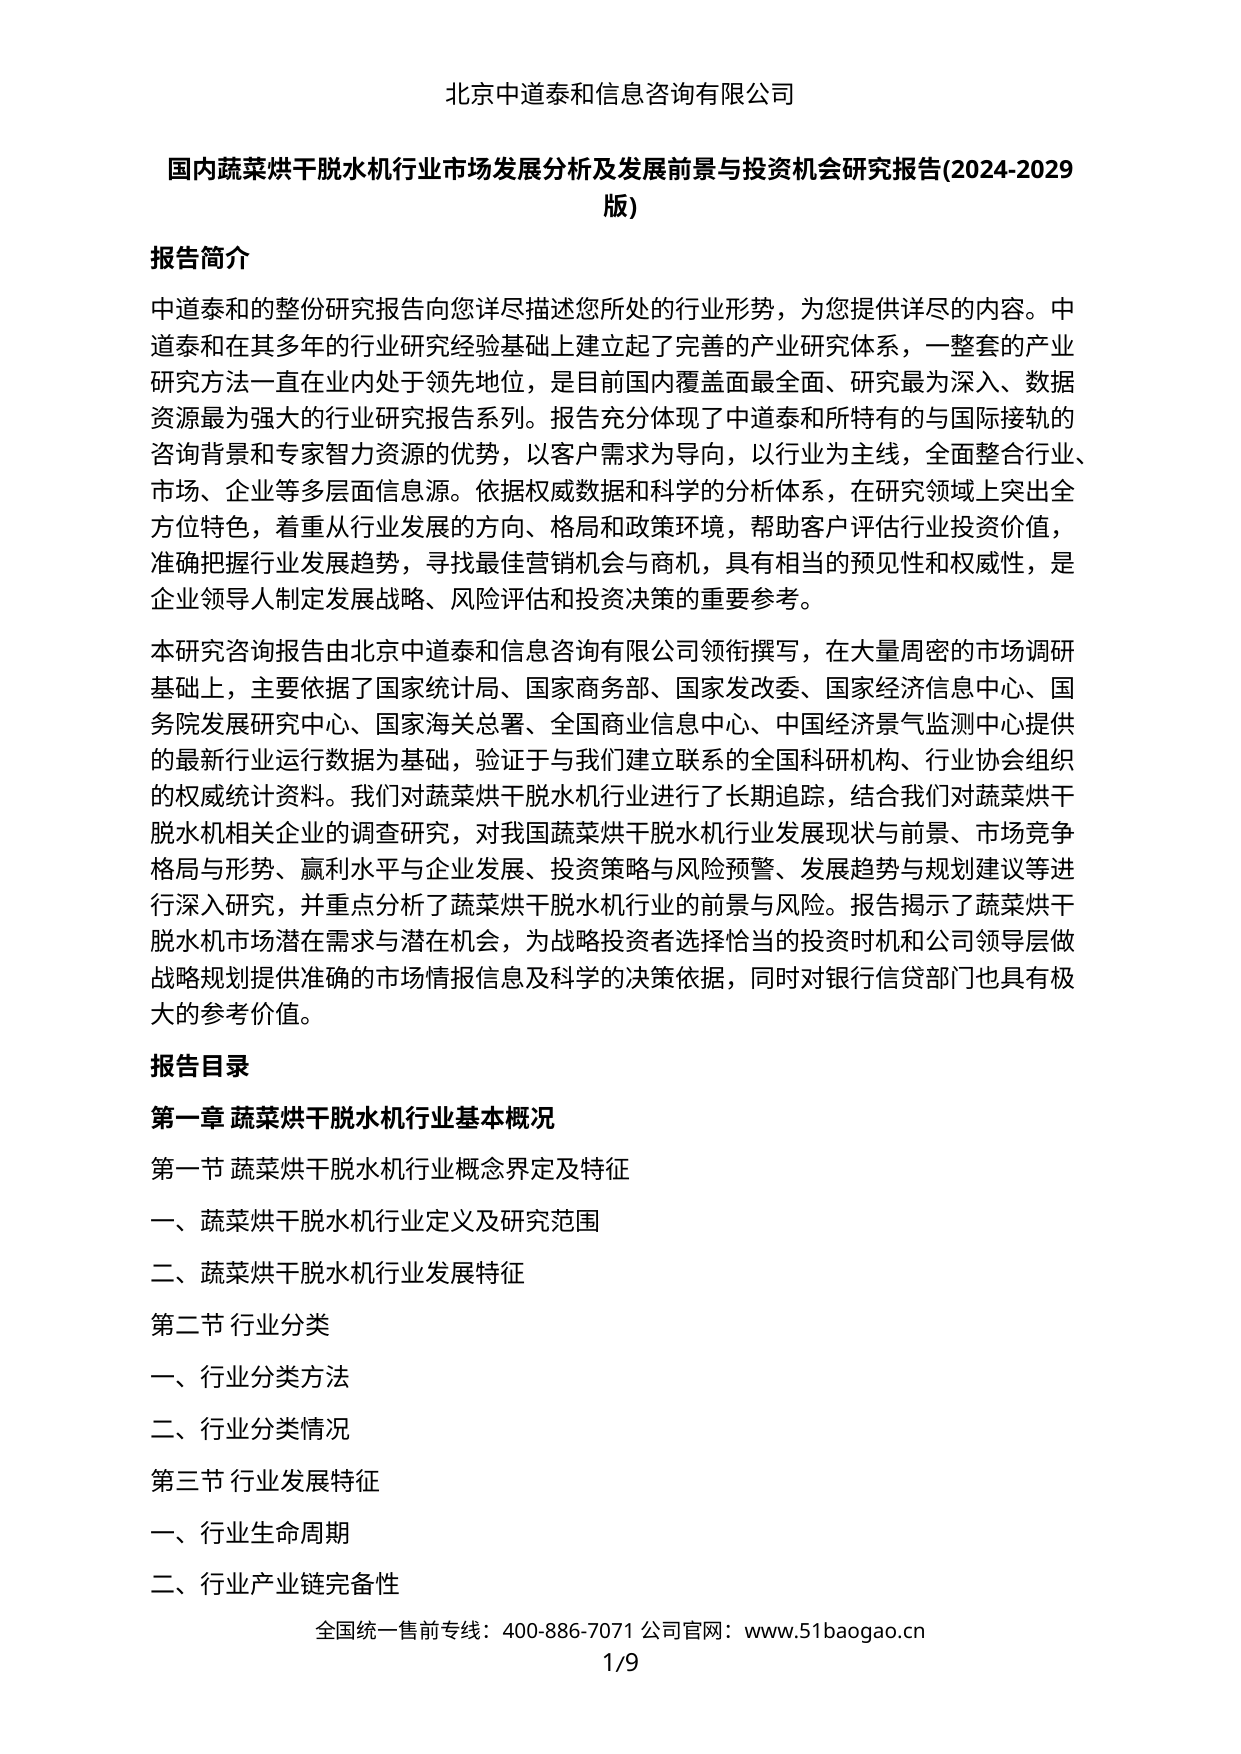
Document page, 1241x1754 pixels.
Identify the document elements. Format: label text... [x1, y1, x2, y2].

text 二、蔬菜烘干脱水机行业发展特征 [150, 1254, 1090, 1290]
text 报告目录 [150, 1046, 1090, 1082]
text 第二节 行业分类 [150, 1306, 1090, 1342]
text 中道泰和的整份研究报告向您详尽描述您所处的行业形势，为您提供详尽的内容。中道泰和在其多年的行业研究经验基础上建立起了完善的产业研究体系，一整套的产业研究方法一直在业内处于领先地位，是目前国内覆盖面最全面、研究最为深入、数据资源最为强大的行业研究报告系列。报告充分体现了中道泰和所特有的与国际接轨的咨询背景和专家智力资源的优势，以客户需求为导向，以行业为主线，全面整合行业、市场、企业等多层面信息源。依据权威数据和科学的分析体系，在研究领域上突出全方位特色，着重从行业发展的方向、格局和政策环境，帮助客户评估行业投资价值，准确把握行业发展趋势，寻找最佳营销机会与商机，具有相当的预见性和权威性，是企业领导人制定发展战略、风险评估和投资决策的重要参考。 [150, 290, 1090, 616]
text 一、行业分类方法 [150, 1357, 1090, 1394]
text 第一节 蔬菜烘干脱水机行业概念界定及特征 [150, 1150, 1090, 1186]
text 二、行业产业链完备性 [150, 1565, 1090, 1601]
text 国内蔬菜烘干脱水机行业市场发展分析及发展前景与投资机会研究报告(2024-2029版) [150, 150, 1090, 222]
text 报告简介 [150, 238, 1090, 274]
text 本研究咨询报告由北京中道泰和信息咨询有限公司领衔撰写，在大量周密的市场调研基础上，主要依据了国家统计局、国家商务部、国家发改委、国家经济信息中心、国务院发展研究中心、国家海关总署、全国商业信息中心、中国经济景气监测中心提供的最新行业运行数据为基础，验证于与我们建立联系的全国科研机构、行业协会组织的权威统计资料。我们对蔬菜烘干脱水机行业进行了长期追踪，结合我们对蔬菜烘干脱水机相关企业的调查研究，对我国蔬菜烘干脱水机行业发展现状与前景、市场竞争格局与形势、赢利水平与企业发展、投资策略与风险预警、发展趋势与规划建议等进行深入研究，并重点分析了蔬菜烘干脱水机行业的前景与风险。报告揭示了蔬菜烘干脱水机市场潜在需求与潜在机会，为战略投资者选择恰当的投资时机和公司领导层做战略规划提供准确的市场情报信息及科学的决策依据，同时对银行信贷部门也具有极大的参考价值。 [150, 632, 1090, 1031]
text 一、行业生命周期 [150, 1513, 1090, 1549]
text 第一章 蔬菜烘干脱水机行业基本概况 [150, 1098, 1090, 1134]
text 二、行业分类情况 [150, 1409, 1090, 1446]
text 一、蔬菜烘干脱水机行业定义及研究范围 [150, 1202, 1090, 1238]
text 第三节 行业发展特征 [150, 1461, 1090, 1497]
